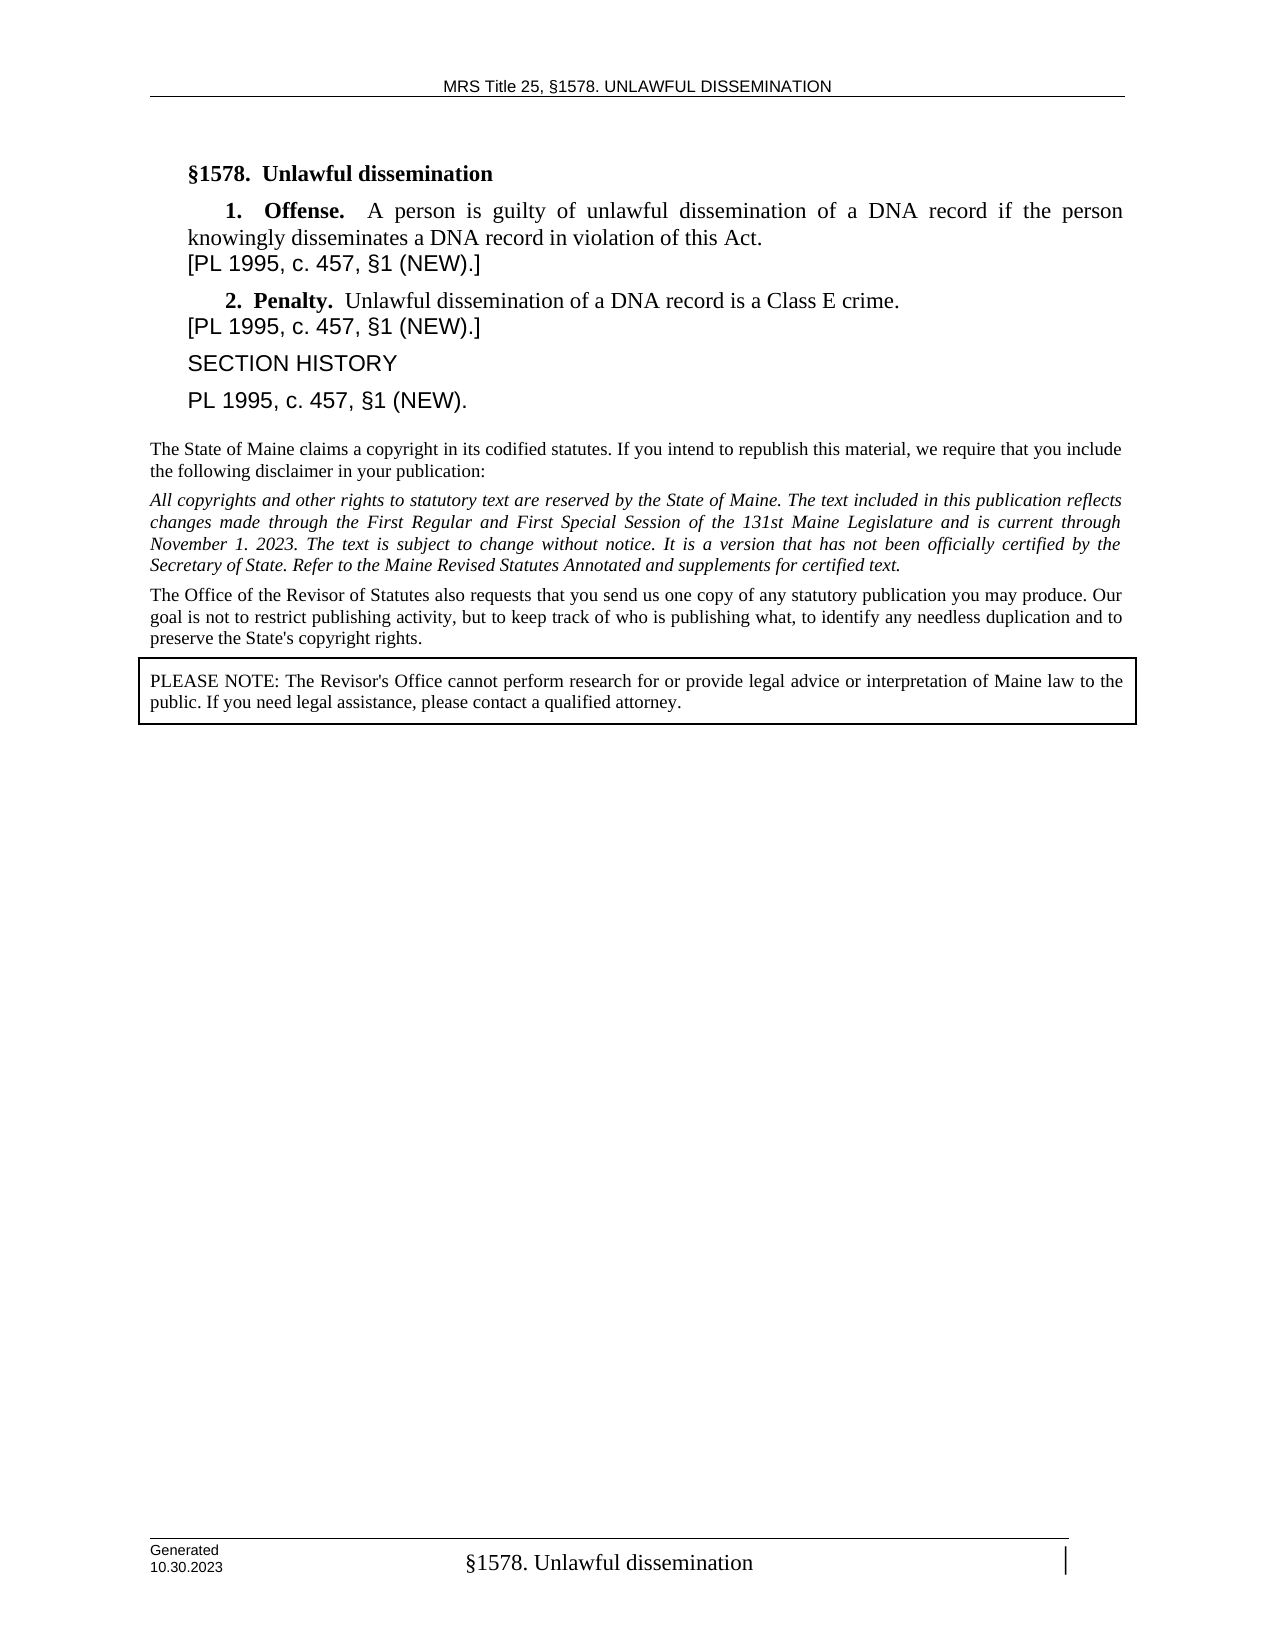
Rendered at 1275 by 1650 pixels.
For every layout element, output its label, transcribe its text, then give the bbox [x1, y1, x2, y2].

text The State of Maine claims a copyright in its codified statutes. If you intend to republish this material, we require that you include the following disclaimer in your publication: [150, 438, 1125, 481]
text The Office of the Revisor of Statutes also requests that you send us one copy of any statutory publication you may produce. Our goal is not to restrict publishing activity, but to keep track of who is publishing what, to identify any needless duplication and to preserve the State's copyright rights. [150, 584, 1125, 649]
text PLEASE NOTE: The Revisor's Office cannot perform research for or provide legal advice or interpretation of Maine law to the public. If you need legal assistance, please contact a qualified attorney. [140, 659, 1135, 723]
text PL 1995, c. 457, §1 (NEW). [187, 387, 1125, 413]
text 2. Penalty. Unlawful dissemination of a DNA record is a Class E crime. [187, 287, 1125, 313]
text [PL 1995, c. 457, §1 (NEW).] [187, 250, 1125, 276]
text 1. Offense. A person is guilty of unlawful dissemination of a DNA record if the person knowingly disseminates a DNA record in violation of this Act. [187, 197, 1125, 250]
text [PL 1995, c. 457, §1 (NEW).] [187, 313, 1125, 339]
text All copyrights and other rights to statutory text are reserved by the State of Maine. The text included in this publication reflects changes made through the First Regular and First Special Session of the 131st Maine Legislature and is current through November 1. 2023 . The text is subject to change without notice. It is a version that has not been officially certified by the Secretary of State. Refer to the Maine Revised Statutes Annotated and supplements for certified text. [150, 489, 1125, 576]
text SECTION HISTORY [187, 350, 1125, 376]
text §1578. Unlawful dissemination [187, 160, 1125, 187]
